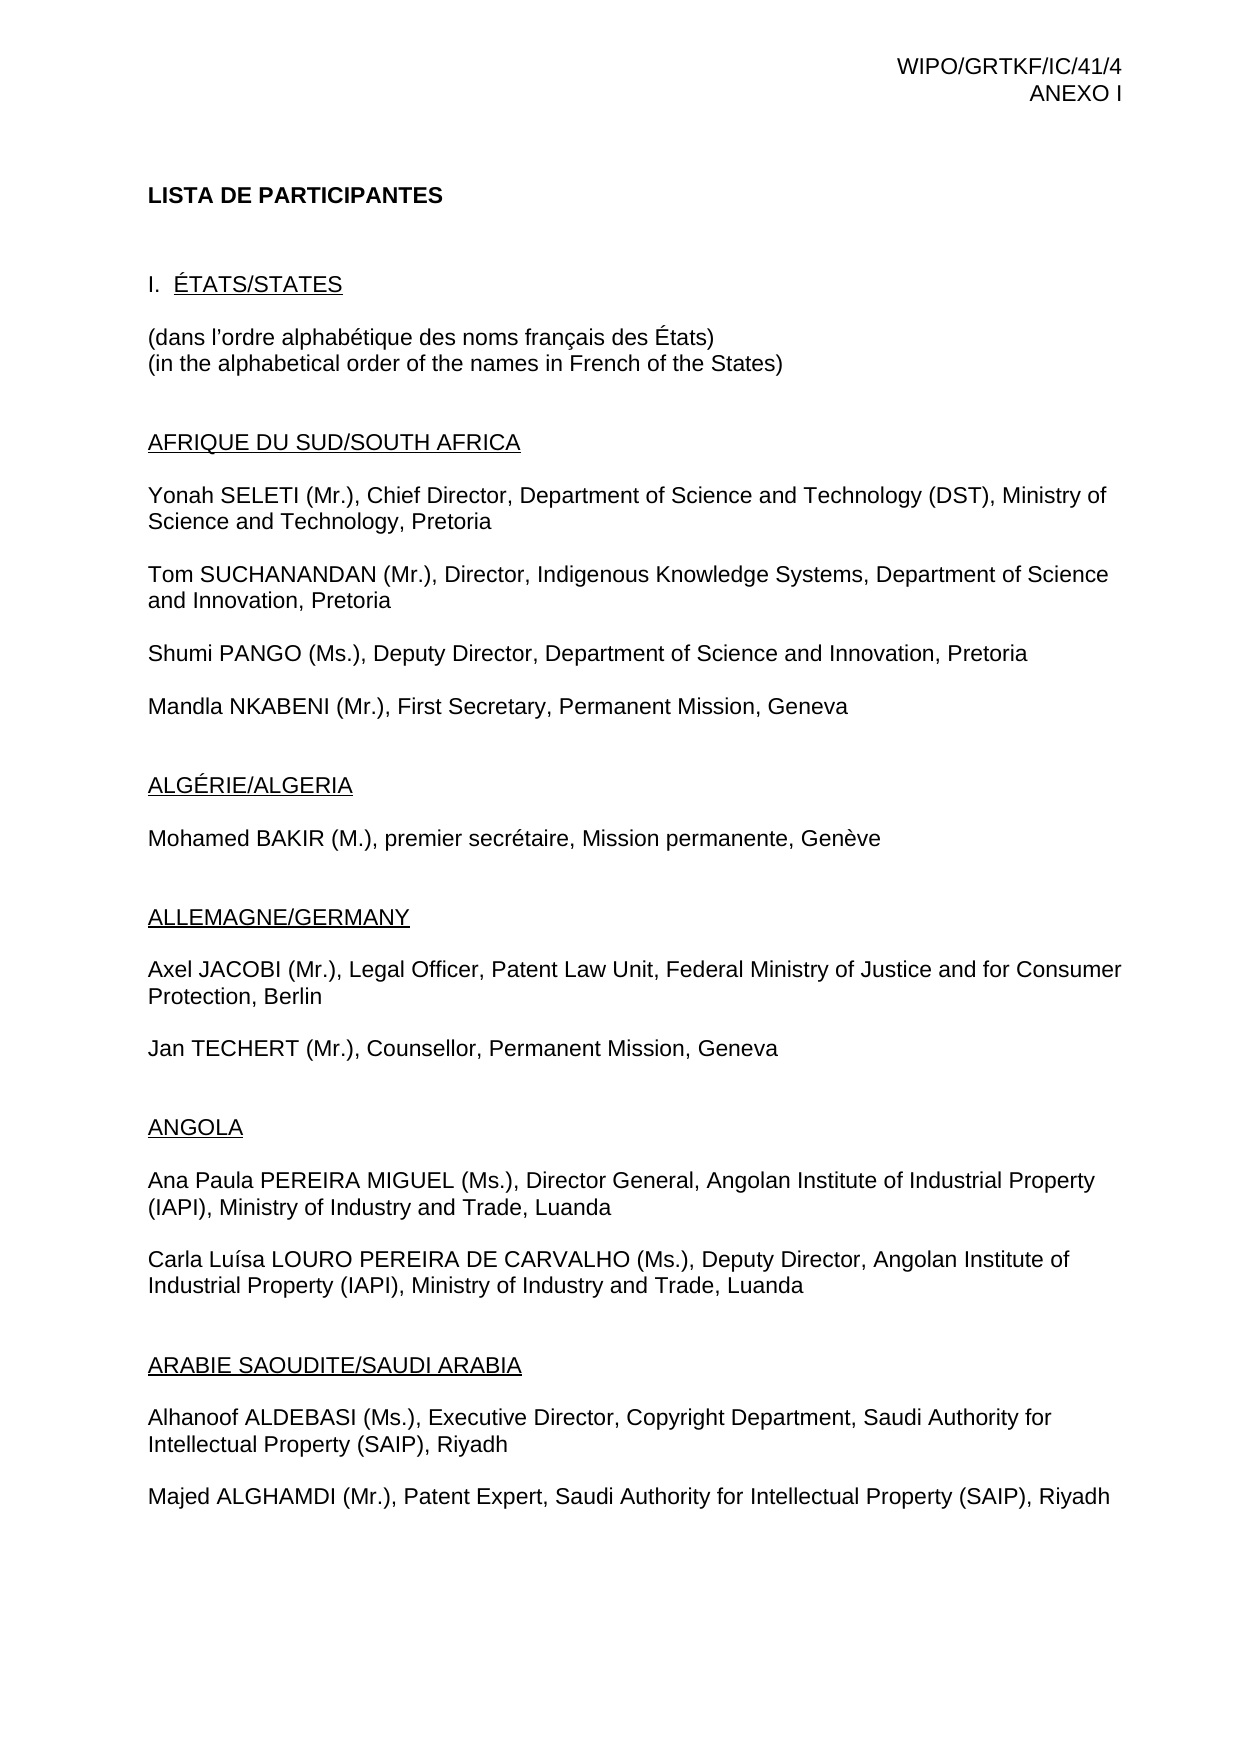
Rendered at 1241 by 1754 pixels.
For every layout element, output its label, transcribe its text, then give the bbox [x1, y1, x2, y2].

text ALLEMAGNE/GERMANY [148, 903, 1122, 930]
text (in the alphabetical order of the names in French of the States) [148, 350, 1122, 376]
text Ana Paula PEREIRA MIGUEL (Ms.), Director General, Angolan Institute of Industrial Property (IAPI), Ministry of Industry and Trade, Luanda [148, 1167, 1122, 1220]
text ALGÉRIE/ALGERIA [148, 772, 1122, 798]
text LISTA DE PARTICIPANTES [148, 182, 1122, 208]
text Axel JACOBI (Mr.), Legal Officer, Patent Law Unit, Federal Ministry of Justice and for Consumer Protection, Berlin [148, 956, 1122, 1009]
text AFRIQUE DU SUD/SOUTH AFRICA [148, 429, 1122, 456]
text Yonah SELETI (Mr.), Chief Director, Department of Science and Technology (DST), Ministry of Science and Technology, Pretoria [148, 482, 1122, 534]
text (dans l’ordre alphabétique des noms français des États) [148, 324, 1122, 350]
text Jan TECHERT (Mr.), Counsellor, Permanent Mission, Geneva [148, 1035, 1122, 1062]
text Shumi PANGO (Ms.), Deputy Director, Department of Science and Innovation, Pretoria [148, 640, 1122, 666]
text Tom SUCHANANDAN (Mr.), Director, Indigenous Knowledge Systems, Department of Science and Innovation, Pretoria [148, 561, 1122, 614]
text Mohamed BAKIR (M.), premier secrétaire, Mission permanente, Genève [148, 824, 1122, 851]
text ARABIE SAOUDITE/SAUDI ARABIA [148, 1352, 1122, 1378]
text Alhanoof ALDEBASI (Ms.), Executive Director, Copyright Department, Saudi Authority for Intellectual Property (SAIP), Riyadh [148, 1404, 1122, 1457]
text ANGOLA [148, 1114, 1122, 1141]
text Mandla NKABENI (Mr.), First Secretary, Permanent Mission, Geneva [148, 693, 1122, 719]
text Carla Luísa LOURO PEREIRA DE CARVALHO (Ms.), Deputy Director, Angolan Institute of Industrial Property (IAPI), Ministry of Industry and Trade, Luanda [148, 1246, 1122, 1299]
text I. ÉTATS/STATES [148, 271, 1122, 297]
text Majed ALGHAMDI (Mr.), Patent Expert, Saudi Authority for Intellectual Property (SAIP), Riyadh [148, 1483, 1122, 1510]
